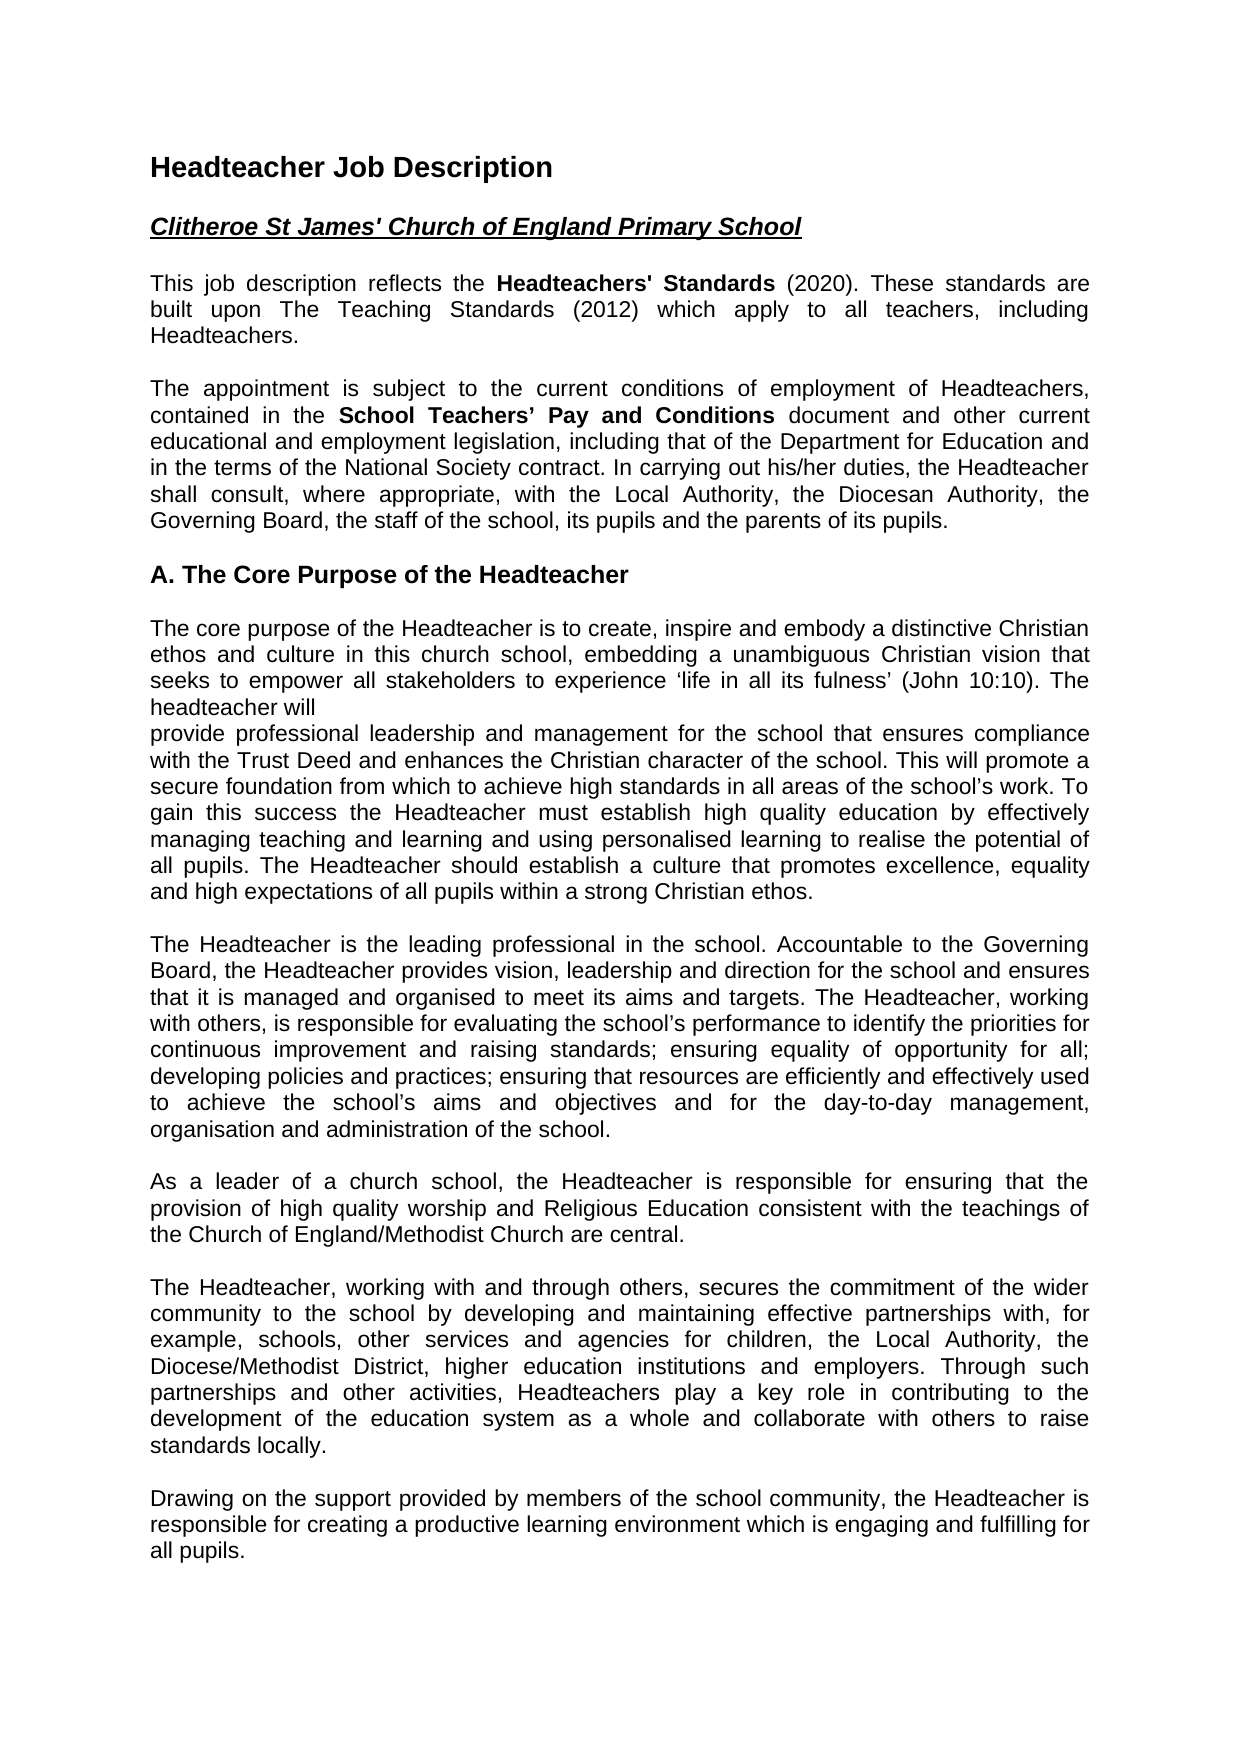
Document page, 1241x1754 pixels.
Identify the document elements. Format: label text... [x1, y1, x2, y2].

text A. The Core Purpose of the Headteacher [150, 560, 1090, 588]
text The appointment is subject to the current conditions of employment of Headteachers, contained in the School Teachers’ Pay and Conditions document and other current educational and employment legislation, including that of the Department for Education and in the terms of the National Society contract. In carrying out his/her duties, the Headteacher shall consult, where appropriate, with the Local Authority, the Diocesan Authority, the Governing Board, the staff of the school, its pupils and the parents of its pupils. [150, 375, 1090, 533]
text provide professional leadership and management for the school that ensures compliance with the Trust Deed and enhances the Christian character of the school. This will promote a secure foundation from which to achieve high standards in all areas of the school’s work. To gain this success the Headteacher must establish high quality education by effectively managing teaching and learning and using personalised learning to realise the potential of all pupils. The Headteacher should establish a culture that promotes excellence, equality and high expectations of all pupils within a strong Christian ethos. [150, 720, 1090, 905]
subtitle Headteacher Job Description [150, 150, 1090, 183]
text Clitheroe St James' Church of England Primary School [150, 212, 1090, 241]
text This job description reflects the Headteachers' Standards (2020). These standards are built upon The Teaching Standards (2012) which apply to all teachers, including Headteachers. [150, 270, 1090, 349]
text As a leader of a church school, the Headteacher is responsible for ensuring that the provision of high quality worship and Religious Education consistent with the teachings of the Church of England/Methodist Church are central. [150, 1168, 1090, 1247]
text The Headteacher, working with and through others, secures the commitment of the wider community to the school by developing and maintaining effective partnerships with, for example, schools, other services and agencies for children, the Local Authority, the Diocese/Methodist District, higher education institutions and employers. Through such partnerships and other activities, Headteachers play a key role in contributing to the development of the education system as a whole and collaborate with others to raise standards locally. [150, 1274, 1090, 1458]
text Drawing on the support provided by members of the school community, the Headteacher is responsible for creating a productive learning environment which is engaging and fulfilling for all pupils. [150, 1484, 1090, 1563]
text The Headteacher is the leading professional in the school. Accountable to the Governing Board, the Headteacher provides vision, leadership and direction for the school and ensures that it is managed and organised to meet its aims and targets. The Headteacher, working with others, is responsible for evaluating the school’s performance to identify the priorities for continuous improvement and raising standards; ensuring equality of opportunity for all; developing policies and practices; ensuring that resources are efficiently and effectively used to achieve the school’s aims and objectives and for the day-to-day management, organisation and administration of the school. [150, 931, 1090, 1142]
text The core purpose of the Headteacher is to create, inspire and embody a distinctive Christian ethos and culture in this church school, embedding a unambiguous Christian vision that seeks to empower all stakeholders to experience ‘life in all its fulness’ (John 10:10). The headteacher will [150, 615, 1090, 720]
